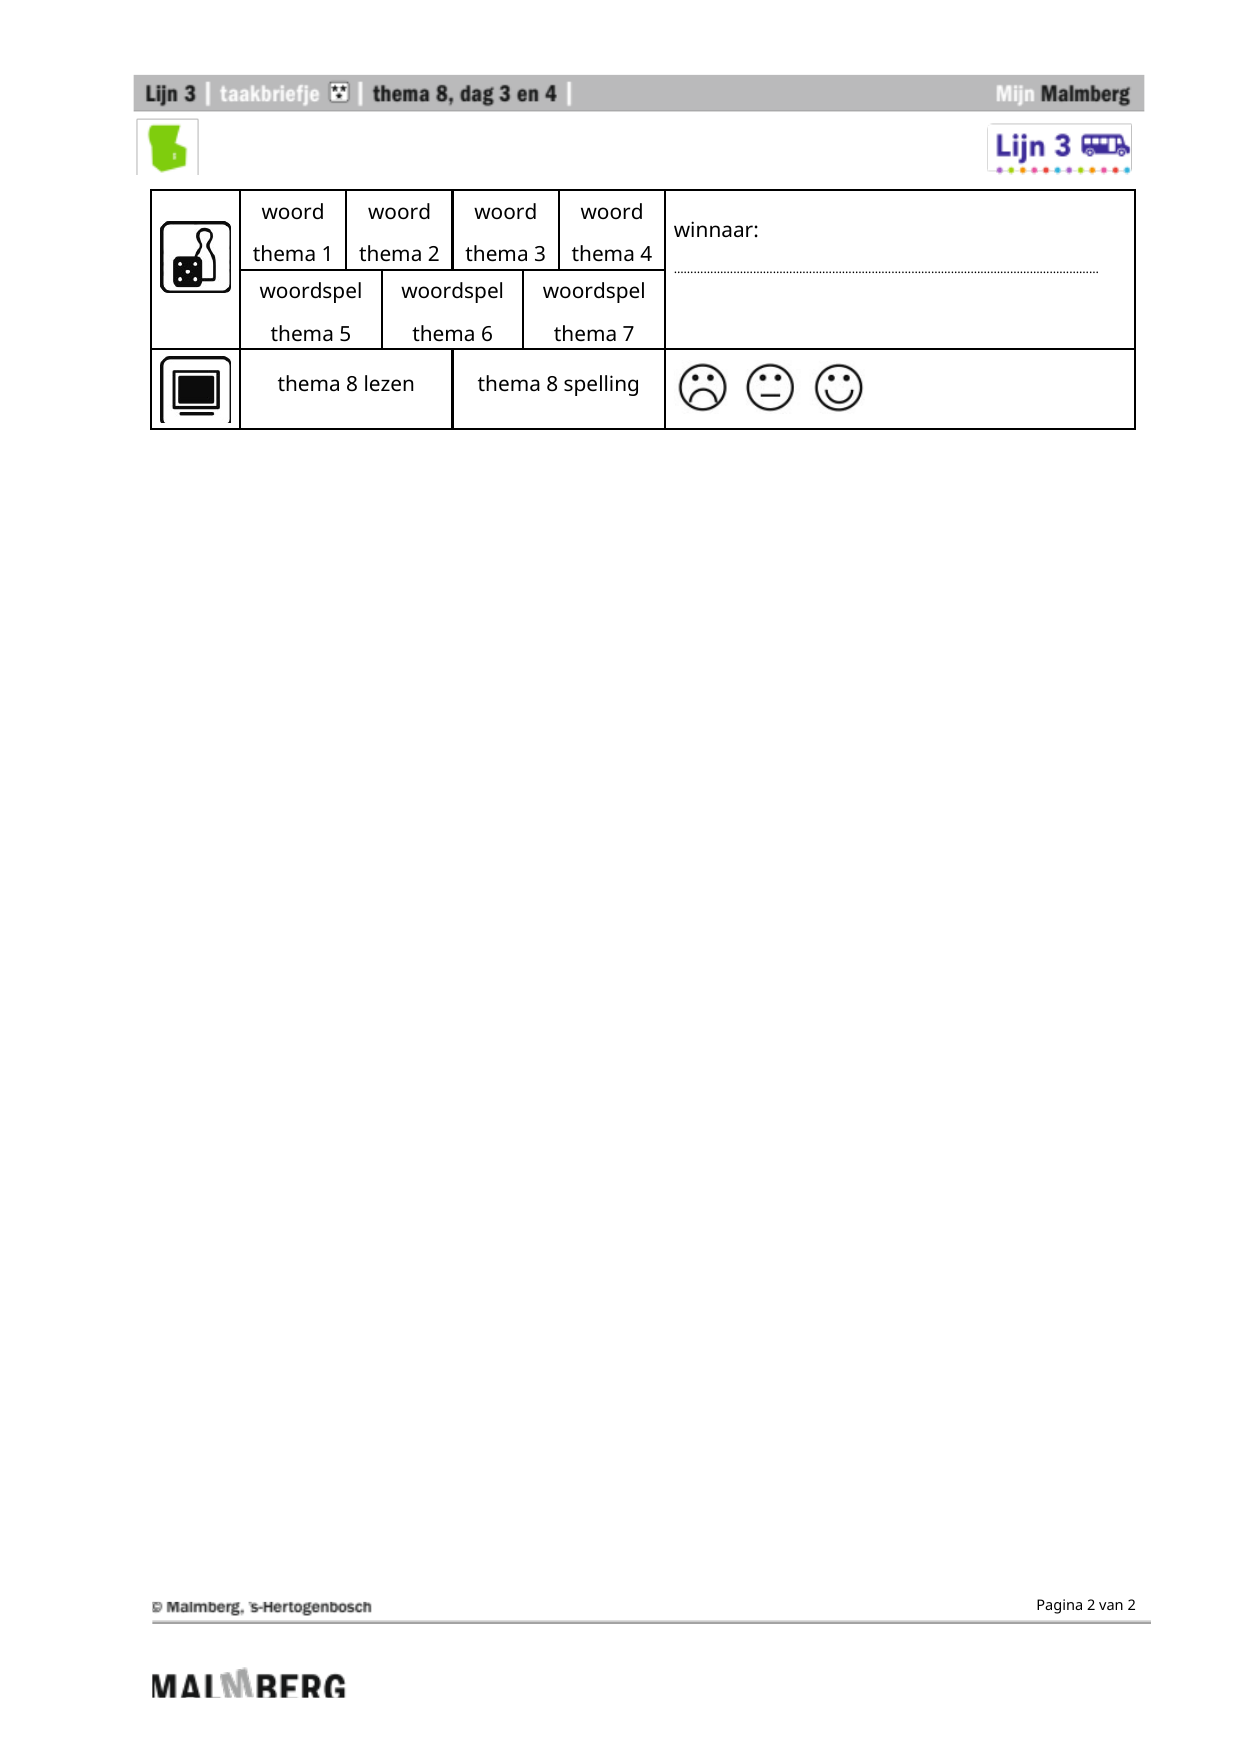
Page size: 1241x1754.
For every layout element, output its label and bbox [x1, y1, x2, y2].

picture [673, 360, 868, 414]
picture [160, 356, 231, 423]
picture [160, 221, 231, 293]
